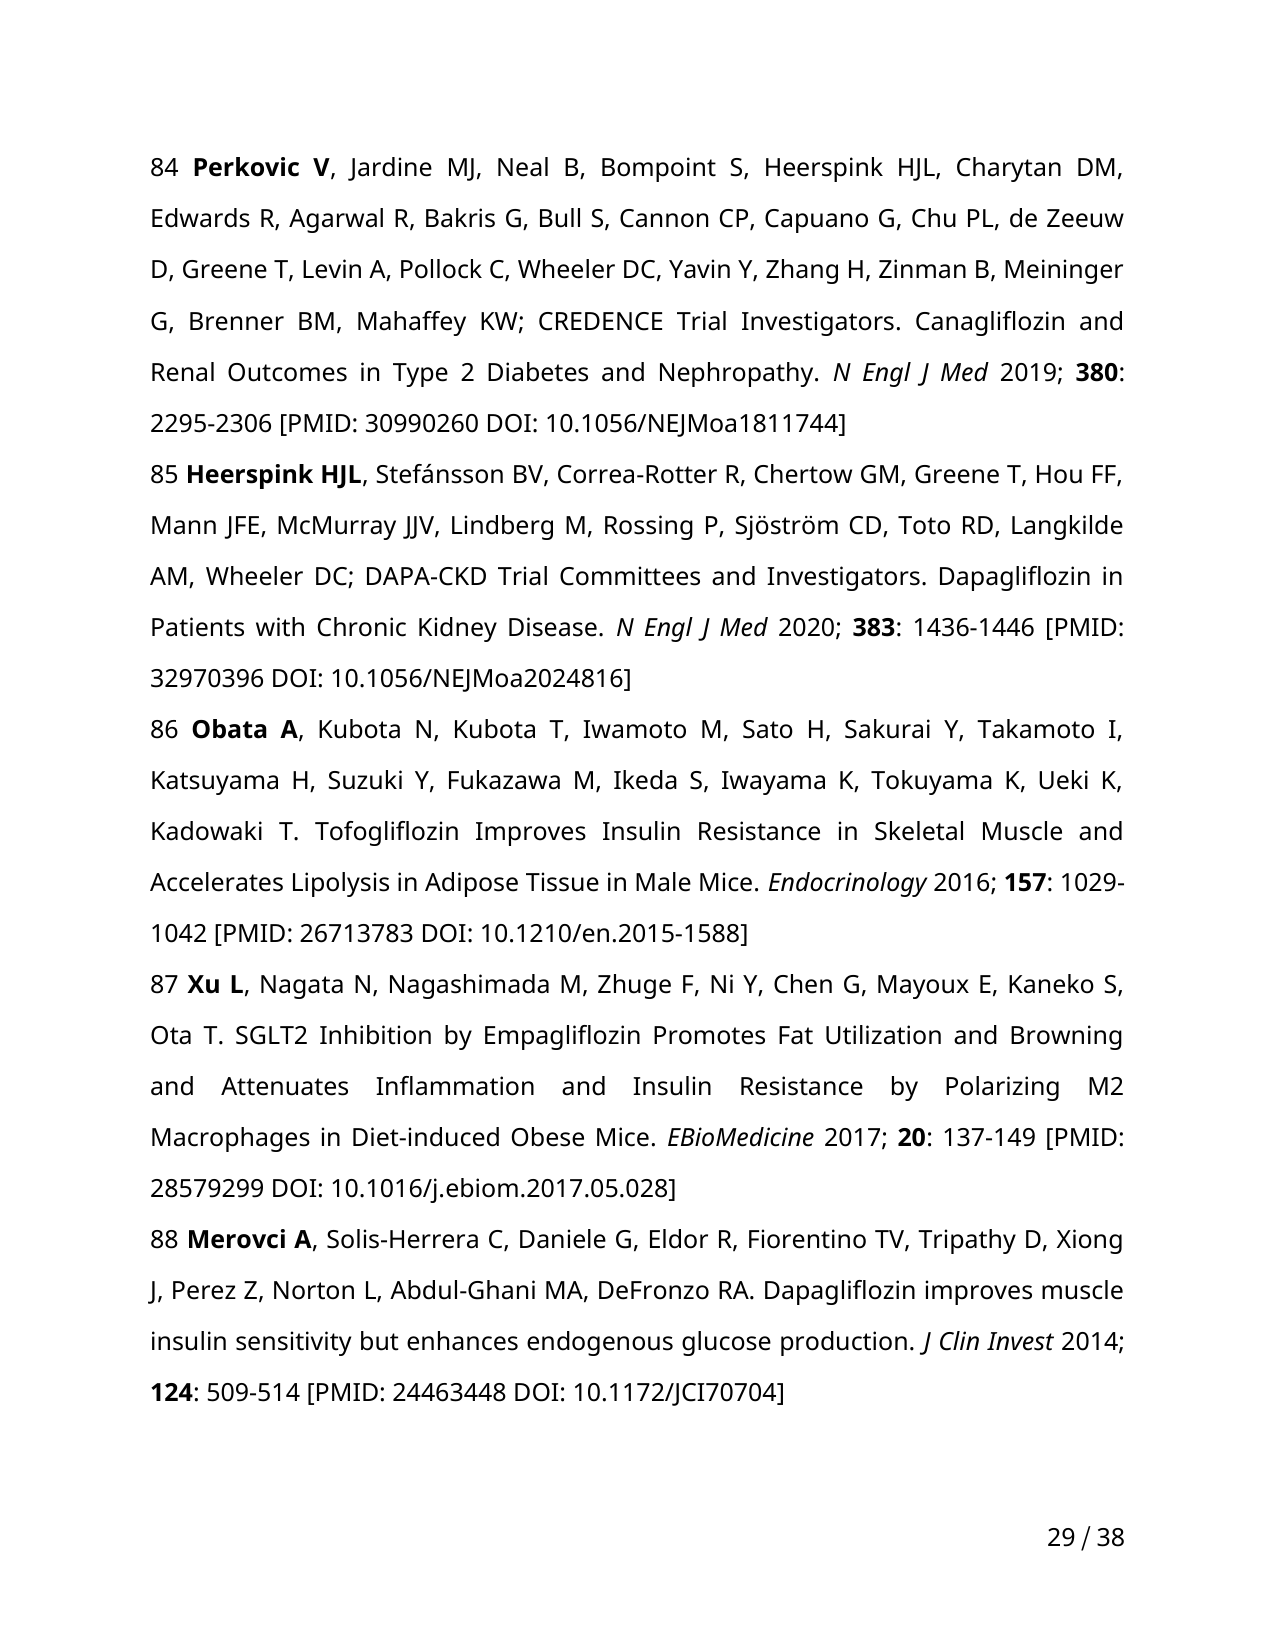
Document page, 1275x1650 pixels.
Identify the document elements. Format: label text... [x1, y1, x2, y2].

text 88 Merovci A, Solis-Herrera C, Daniele G, Eldor R, Fiorentino TV, Tripathy D, Xiong J, Perez Z, Norton L, Abdul-Ghani MA, DeFronzo RA. Dapagliflozin improves muscle insulin sensitivity but enhances endogenous glucose production. J Clin Invest 2014; 124: 509-514 [PMID: 24463448 DOI: 10.1172/JCI70704] [150, 1222, 1125, 1409]
text 86 Obata A, Kubota N, Kubota T, Iwamoto M, Sato H, Sakurai Y, Takamoto I, Katsuyama H, Suzuki Y, Fukazawa M, Ikeda S, Iwayama K, Tokuyama K, Ueki K, Kadowaki T. Tofogliflozin Improves Insulin Resistance in Skeletal Muscle and Accelerates Lipolysis in Adipose Tissue in Male Mice. Endocrinology 2016; 157: 1029-1042 [PMID: 26713783 DOI: 10.1210/en.2015-1588] [150, 711, 1125, 950]
text 87 Xu L, Nagata N, Nagashimada M, Zhuge F, Ni Y, Chen G, Mayoux E, Kaneko S, Ota T. SGLT2 Inhibition by Empagliflozin Promotes Fat Utilization and Browning and Attenuates Inflammation and Insulin Resistance by Polarizing M2 Macrophages in Diet-induced Obese Mice. EBioMedicine 2017; 20: 137-149 [PMID: 28579299 DOI: 10.1016/j.ebiom.2017.05.028] [150, 967, 1125, 1205]
text 85 Heerspink HJL, Stefánsson BV, Correa-Rotter R, Chertow GM, Greene T, Hou FF, Mann JFE, McMurray JJV, Lindberg M, Rossing P, Sjöström CD, Toto RD, Langkilde AM, Wheeler DC; DAPA-CKD Trial Committees and Investigators. Dapagliflozin in Patients with Chronic Kidney Disease. N Engl J Med 2020; 383: 1436-1446 [PMID: 32970396 DOI: 10.1056/NEJMoa2024816] [150, 456, 1125, 694]
text 84 Perkovic V, Jardine MJ, Neal B, Bompoint S, Heerspink HJL, Charytan DM, Edwards R, Agarwal R, Bakris G, Bull S, Cannon CP, Capuano G, Chu PL, de Zeeuw D, Greene T, Levin A, Pollock C, Wheeler DC, Yavin Y, Zhang H, Zinman B, Meininger G, Brenner BM, Mahaffey KW; CREDENCE Trial Investigators. Canagliflozin and Renal Outcomes in Type 2 Diabetes and Nephropathy. N Engl J Med 2019; 380: 2295-2306 [PMID: 30990260 DOI: 10.1056/NEJMoa1811744] [150, 150, 1125, 439]
